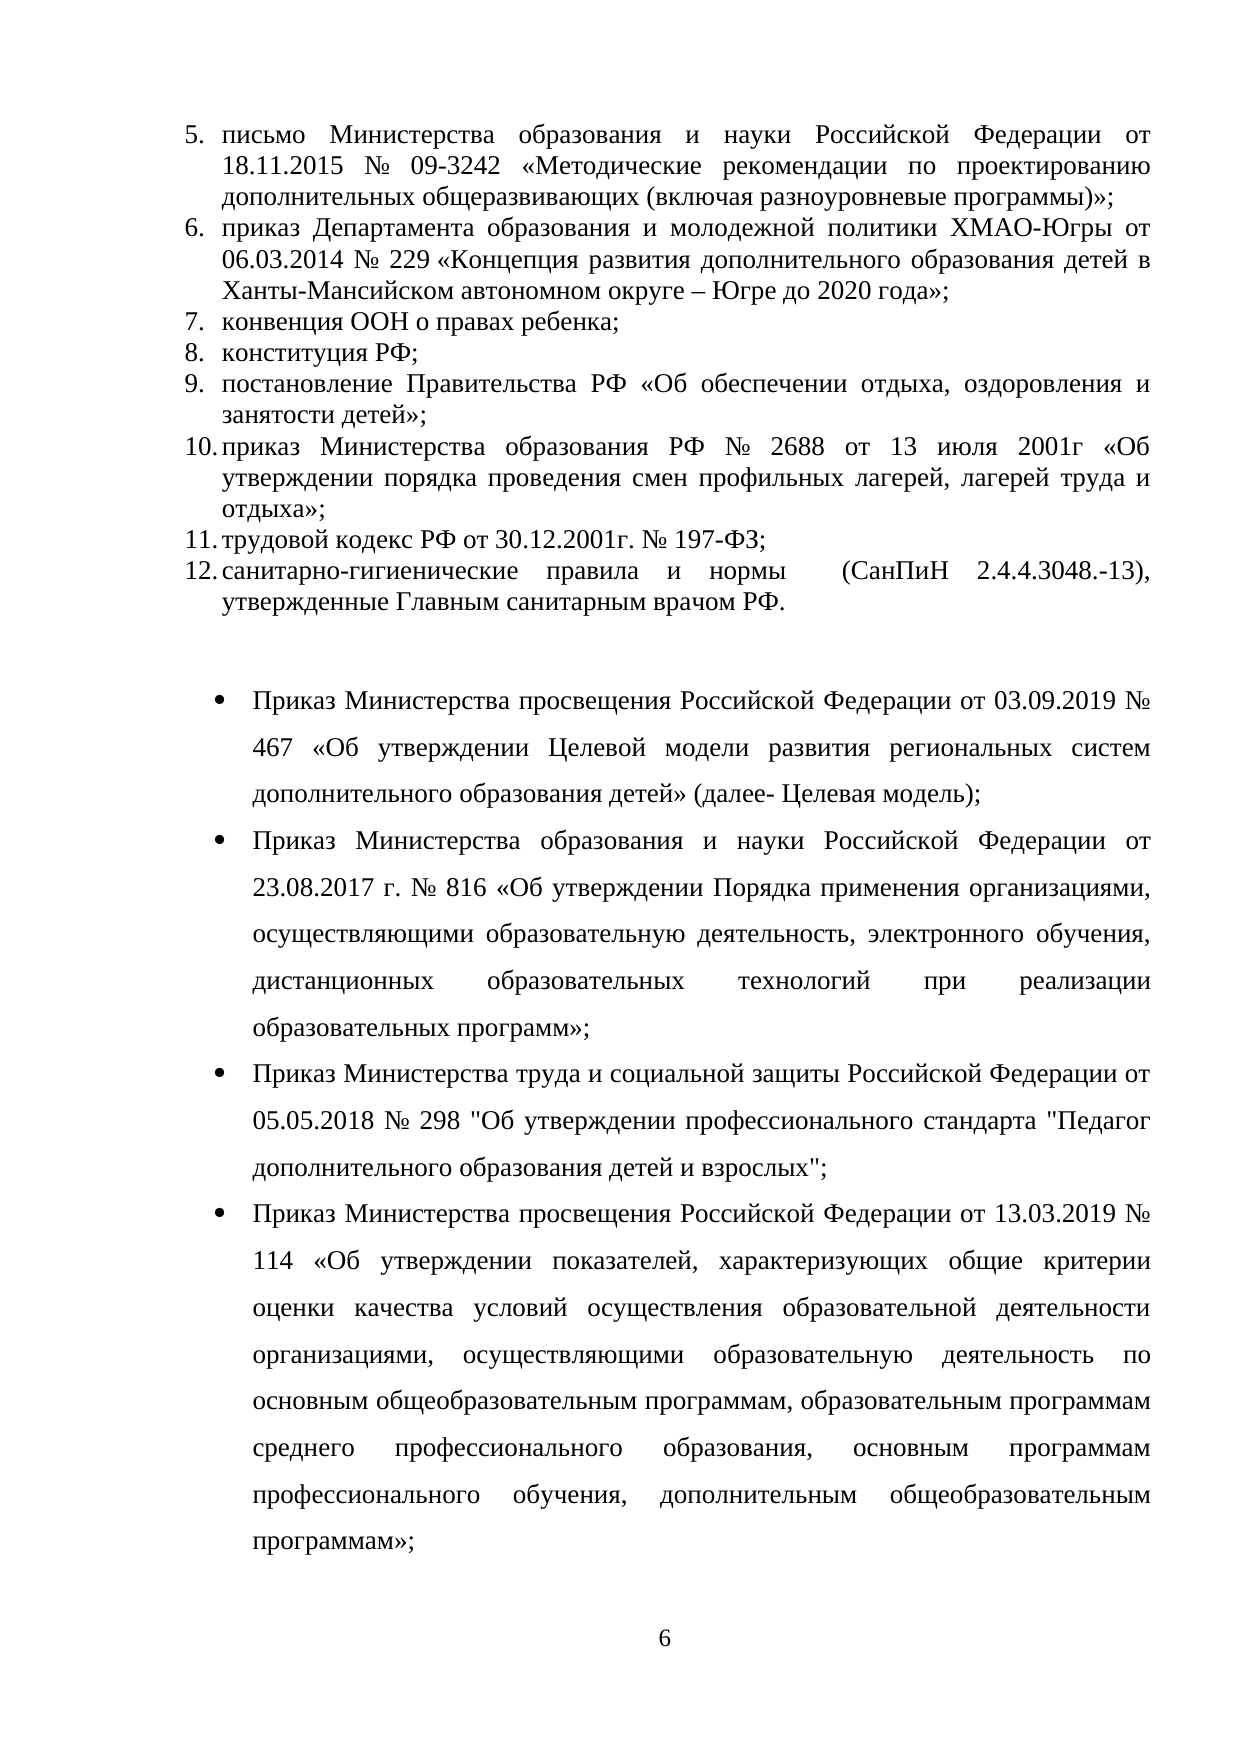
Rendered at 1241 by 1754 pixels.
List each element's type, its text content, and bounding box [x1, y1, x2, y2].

list письмо Министерства образования и науки Российской Федерации от 18.11.2015 № 09-3242 «Методические рекомендации по проектированию дополнительных общеразвивающих (включая разноуровневые программы)»; [184, 118, 1152, 212]
list конвенция ООН о правах ребенка; [184, 305, 1152, 336]
list приказ Департамента образования и молодежной политики ХМАО-Югры от 06.03.2014 № 229 «Концепция развития дополнительного образования детей в Ханты-Мансийском автономном округе – Югре до 2020 года»; [184, 212, 1152, 305]
list конституция РФ; [184, 336, 1152, 367]
list постановление Правительства РФ «Об обеспечении отдыха, оздоровления и занятости детей»; [184, 367, 1152, 429]
list трудовой кодекс РФ от 30.12.2001г. № 197-ФЗ; [184, 523, 1152, 554]
list Приказ Министерства просвещения Российской Федерации от 03.09.2019 № 467 «Об утверждении Целевой модели развития региональных систем дополнительного образования детей» (далее- Целевая модель); [215, 684, 1152, 808]
list приказ Министерства образования РФ № 2688 от 13 июля 2001г «Об утверждении порядка проведения смен профильных лагерей, лагерей труда и отдыха»; [184, 429, 1152, 523]
list Приказ Министерства образования и науки Российской Федерации от 23.08.2017 г. № 816 «Об утверждении Порядка применения организациями, осуществляющими образовательную деятельность, электронного обучения, дистанционных образовательных технологий при реализации образовательных программ»; [215, 824, 1152, 1042]
list Приказ Министерства просвещения Российской Федерации от 13.03.2019 № 114 «Об утверждении показателей, характеризующих общие критерии оценки качества условий осуществления образовательной деятельности организациями, осуществляющими образовательную деятельность по основным общеобразовательным программам, образовательным программам среднего профессионального образования, основным программам профессионального обучения, дополнительным общеобразовательным программам»; [215, 1198, 1152, 1556]
list Приказ Министерства труда и социальной защиты Российской Федерации от 05.05.2018 № 298 "Об утверждении профессионального стандарта "Педагог дополнительного образования детей и взрослых"; [215, 1057, 1152, 1182]
list санитарно-гигиенические правила и нормы (СанПиН 2.4.4.3048.-13), утвержденные Главным санитарным врачом РФ. [184, 554, 1152, 616]
